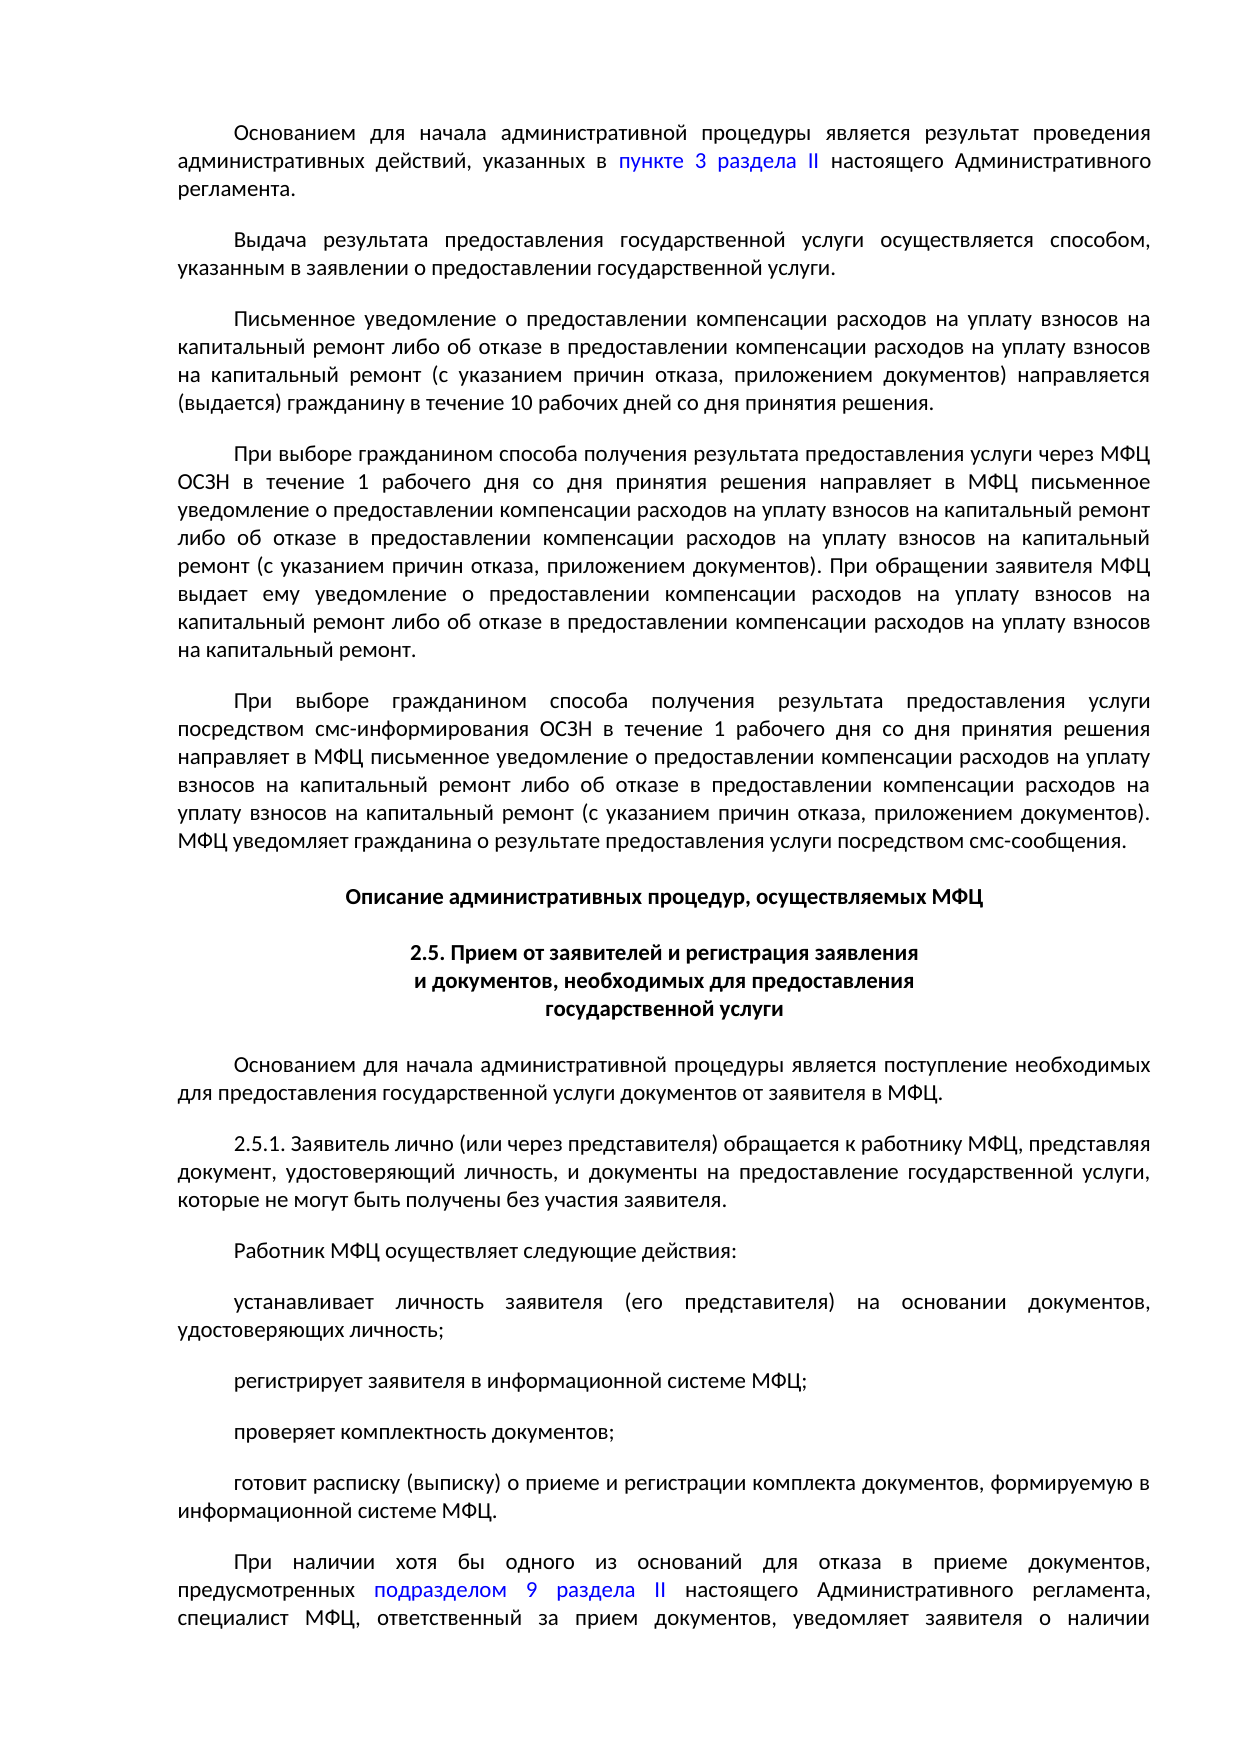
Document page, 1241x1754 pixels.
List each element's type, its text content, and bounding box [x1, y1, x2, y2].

title Описание административных процедур, осуществляемых МФЦ [177, 882, 1152, 910]
text При выборе гражданином способа получения результата предоставления услуги посредством смс-информирования ОСЗН в течение 1 рабочего дня со дня принятия решения направляет в МФЦ письменное уведомление о предоставлении компенсации расходов на уплату взносов на капитальный ремонт либо об отказе в предоставлении компенсации расходов на уплату взносов на капитальный ремонт (с указанием причин отказа, приложением документов). МФЦ уведомляет гражданина о результате предоставления услуги посредством смс-сообщения. [177, 686, 1152, 854]
text проверяет комплектность документов; [177, 1417, 1152, 1445]
text Основанием для начала административной процедуры является поступление необходимых для предоставления государственной услуги документов от заявителя в МФЦ. [177, 1050, 1152, 1106]
title государственной услуги [177, 994, 1152, 1022]
text Основанием для начала административной процедуры является результат проведения административных действий, указанных в пункте 3 раздела II настоящего Административного регламента. [177, 118, 1152, 202]
text При выборе гражданином способа получения результата предоставления услуги через МФЦ ОСЗН в течение 1 рабочего дня со дня принятия решения направляет в МФЦ письменное уведомление о предоставлении компенсации расходов на уплату взносов на капитальный ремонт либо об отказе в предоставлении компенсации расходов на уплату взносов на капитальный ремонт (с указанием причин отказа, приложением документов). При обращении заявителя МФЦ выдает ему уведомление о предоставлении компенсации расходов на уплату взносов на капитальный ремонт либо об отказе в предоставлении компенсации расходов на уплату взносов на капитальный ремонт. [177, 439, 1152, 663]
text Выдача результата предоставления государственной услуги осуществляется способом, указанным в заявлении о предоставлении государственной услуги. [177, 225, 1152, 281]
text регистрирует заявителя в информационной системе МФЦ; [177, 1366, 1152, 1394]
text 2.5.1. Заявитель лично (или через представителя) обращается к работнику МФЦ, представляя документ, удостоверяющий личность, и документы на предоставление государственной услуги, которые не могут быть получены без участия заявителя. [177, 1129, 1152, 1213]
title 2.5. Прием от заявителей и регистрация заявления [177, 938, 1152, 966]
text устанавливает личность заявителя (его представителя) на основании документов, удостоверяющих личность; [177, 1287, 1152, 1343]
text Работник МФЦ осуществляет следующие действия: [177, 1236, 1152, 1264]
title и документов, необходимых для предоставления [177, 966, 1152, 994]
text готовит расписку (выписку) о приеме и регистрации комплекта документов, формируемую в информационной системе МФЦ. [177, 1468, 1152, 1524]
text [177, 1547, 1152, 1631]
text Письменное уведомление о предоставлении компенсации расходов на уплату взносов на капитальный ремонт либо об отказе в предоставлении компенсации расходов на уплату взносов на капитальный ремонт (с указанием причин отказа, приложением документов) направляется (выдается) гражданину в течение 10 рабочих дней со дня принятия решения. [177, 304, 1152, 416]
